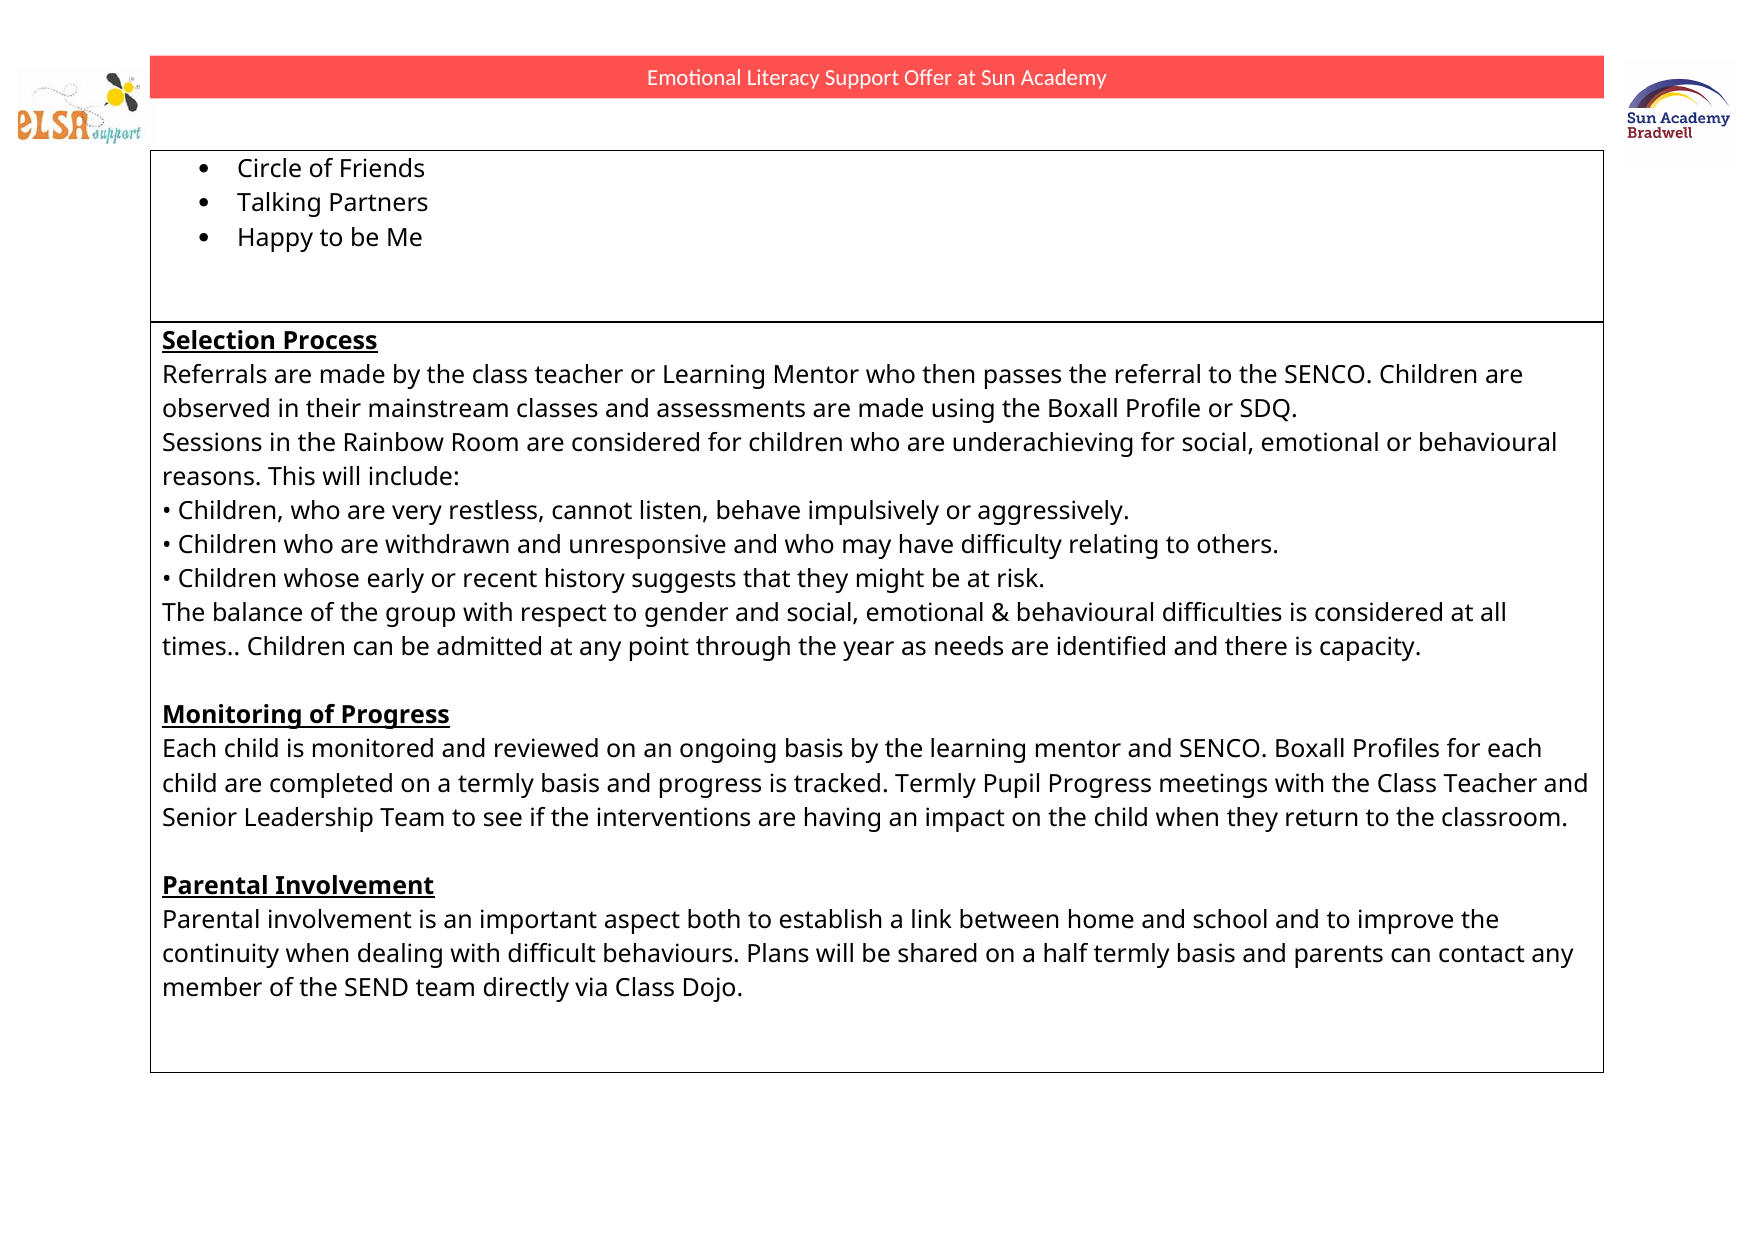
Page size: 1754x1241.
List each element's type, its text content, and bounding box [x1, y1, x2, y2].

table_cell Selection Process Referrals are made by the class teacher or Learning Mentor who then passes the referral to the SENCO. Children are observed in their mainstream classes and assessments are made using the Boxall Profile or SDQ. Sessions in the Rainbow Room are considered for children who are underachieving for social, emotional or behavioural reasons. This will include: • Children, who are very restless, cannot listen, behave impulsively or aggressively. • Children who are withdrawn and unresponsive and who may have difficulty relating to others. • Children whose early or recent history suggests that they might be at risk. The balance of the group with respect to gender and social, emotional & behavioural difficulties is considered at all times.. Children can be admitted at any point through the year as needs are identified and there is capacity. Monitoring of Progress Each child is monitored and reviewed on an ongoing basis by the learning mentor and SENCO. Boxall Profiles for each child are completed on a termly basis and progress is tracked. Termly Pupil Progress meetings with the Class Teacher and Senior Leadership Team to see if the interventions are having an impact on the child when they return to the classroom. Parental Involvement Parental involvement is an important aspect both to establish a link between home and school and to improve the continuity when dealing with difficult behaviours. Plans will be shared on a half termly basis and parents can contact any member of the SEND team directly via Class Dojo. [151, 323, 1603, 1072]
picture [1621, 59, 1738, 171]
picture [17, 69, 157, 144]
